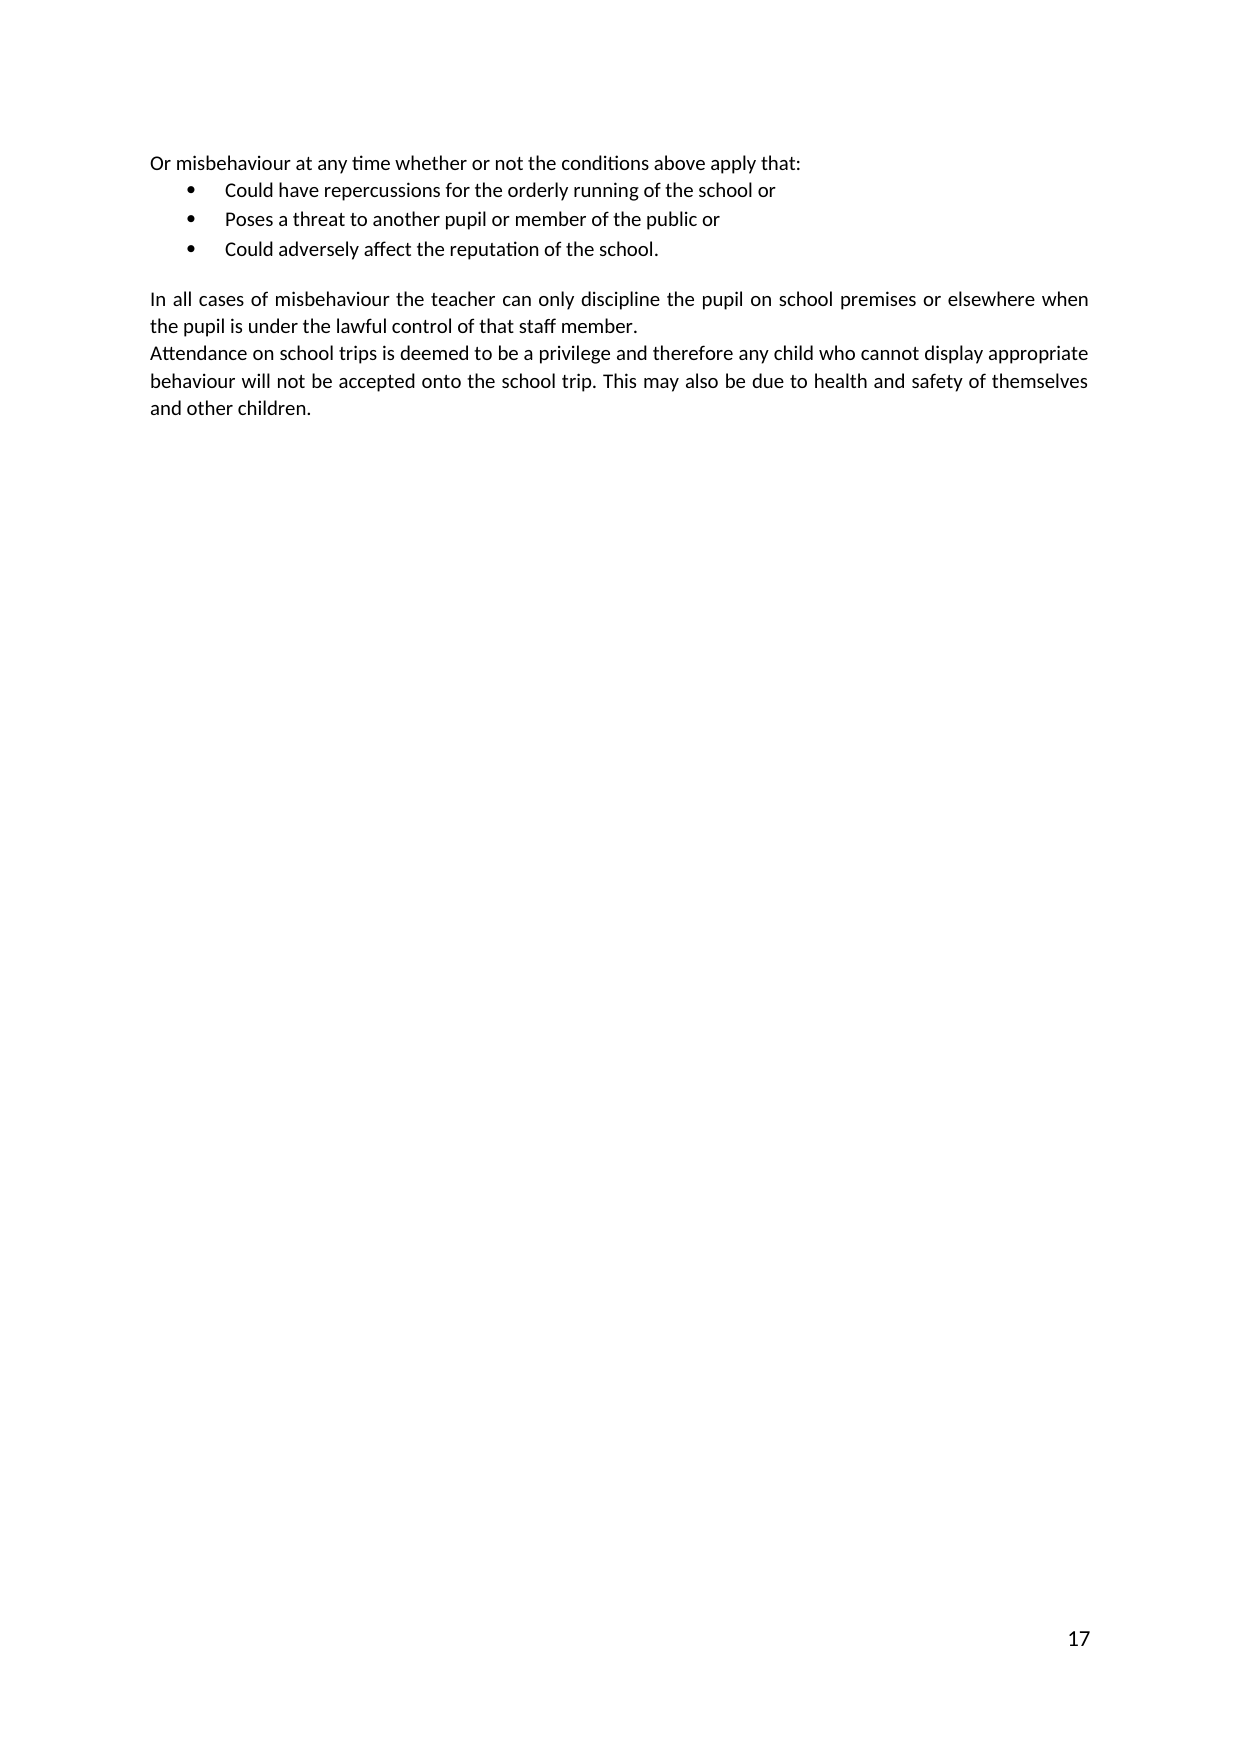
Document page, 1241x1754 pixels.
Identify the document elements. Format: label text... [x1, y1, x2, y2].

text Or misbehaviour at any time whether or not the conditions above apply that: [150, 150, 1090, 175]
list Poses a threat to another pupil or member of the public or [187, 207, 1090, 232]
text Attendance on school trips is deemed to be a privilege and therefore any child who cannot display appropriate behaviour will not be accepted onto the school trip. This may also be due to health and safety of themselves and other children. [150, 341, 1090, 421]
list Could adversely affect the reputation of the school. [187, 236, 1090, 261]
text In all cases of misbehaviour the teacher can only discipline the pupil on school premises or elsewhere when the pupil is under the lawful control of that staff member. [150, 286, 1090, 338]
list Could have repercussions for the orderly running of the school or [187, 177, 1090, 203]
